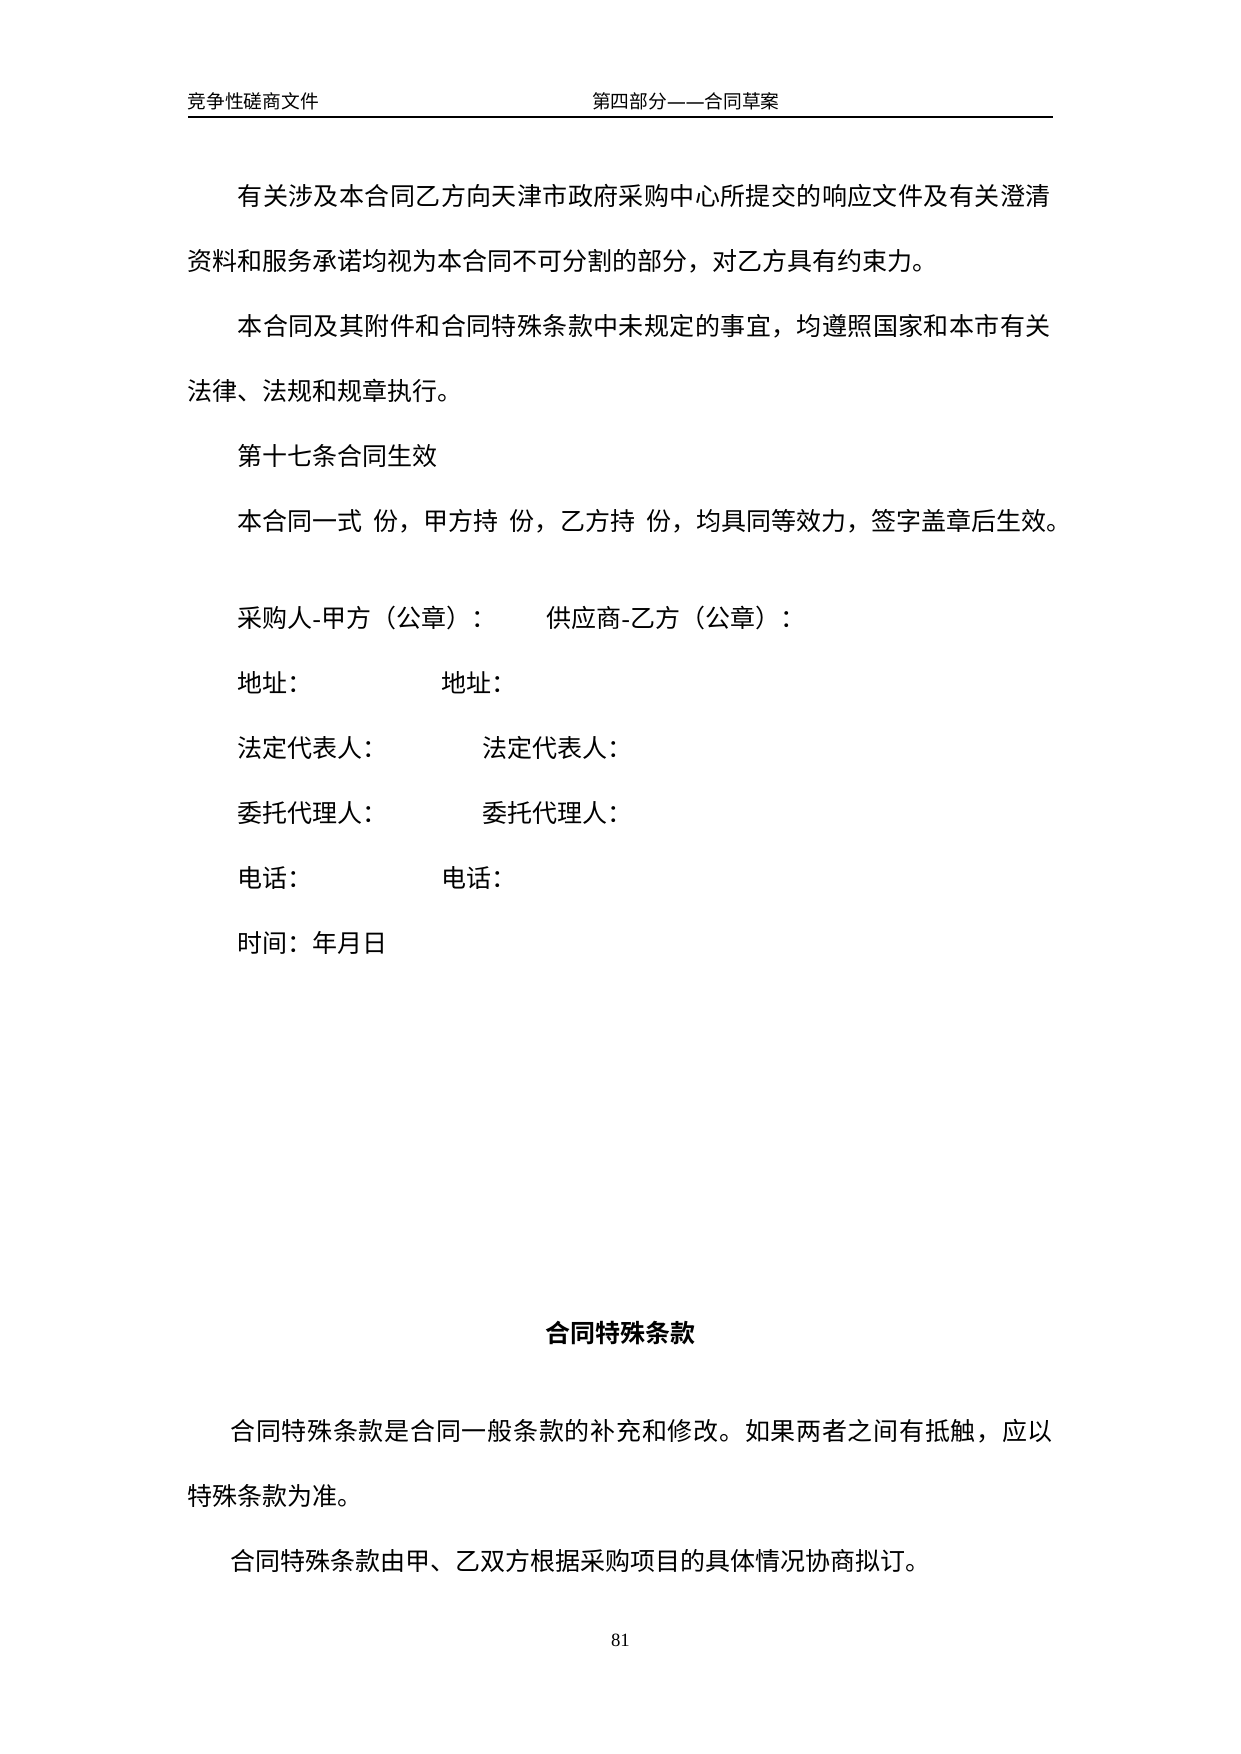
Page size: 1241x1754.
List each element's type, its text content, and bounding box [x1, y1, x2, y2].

text 有关涉及本合同乙方向天津市政府采购中心所提交的响应文件及有关澄清资料和服务承诺均视为本合同不可分割的部分，对乙方具有约束力。 [187, 162, 1053, 292]
text 合同特殊条款 [187, 1299, 1053, 1364]
text 地址： 地址： [187, 649, 1053, 714]
text 本合同及其附件和合同特殊条款中未规定的事宜，均遵照国家和本市有关法律、法规和规章执行。 [187, 292, 1053, 422]
text 合同特殊条款由甲、乙双方根据采购项目的具体情况协商拟订。 [187, 1527, 1053, 1592]
text 电话： 电话： [187, 844, 1053, 909]
text 合同特殊条款是合同一般条款的补充和修改。如果两者之间有抵触，应以特殊条款为准。 [187, 1397, 1053, 1527]
text 时间：年月日 [187, 909, 1053, 974]
text 本合同一式 份，甲方持 份，乙方持 份，均具同等效力，签字盖章后生效。 [187, 487, 1053, 552]
text 法定代表人： 法定代表人： [187, 714, 1053, 779]
text 采购人-甲方（公章）： 供应商-乙方（公章）： [187, 584, 1053, 649]
text 委托代理人： 委托代理人： [187, 779, 1053, 844]
text 第十七条合同生效 [187, 422, 1053, 487]
